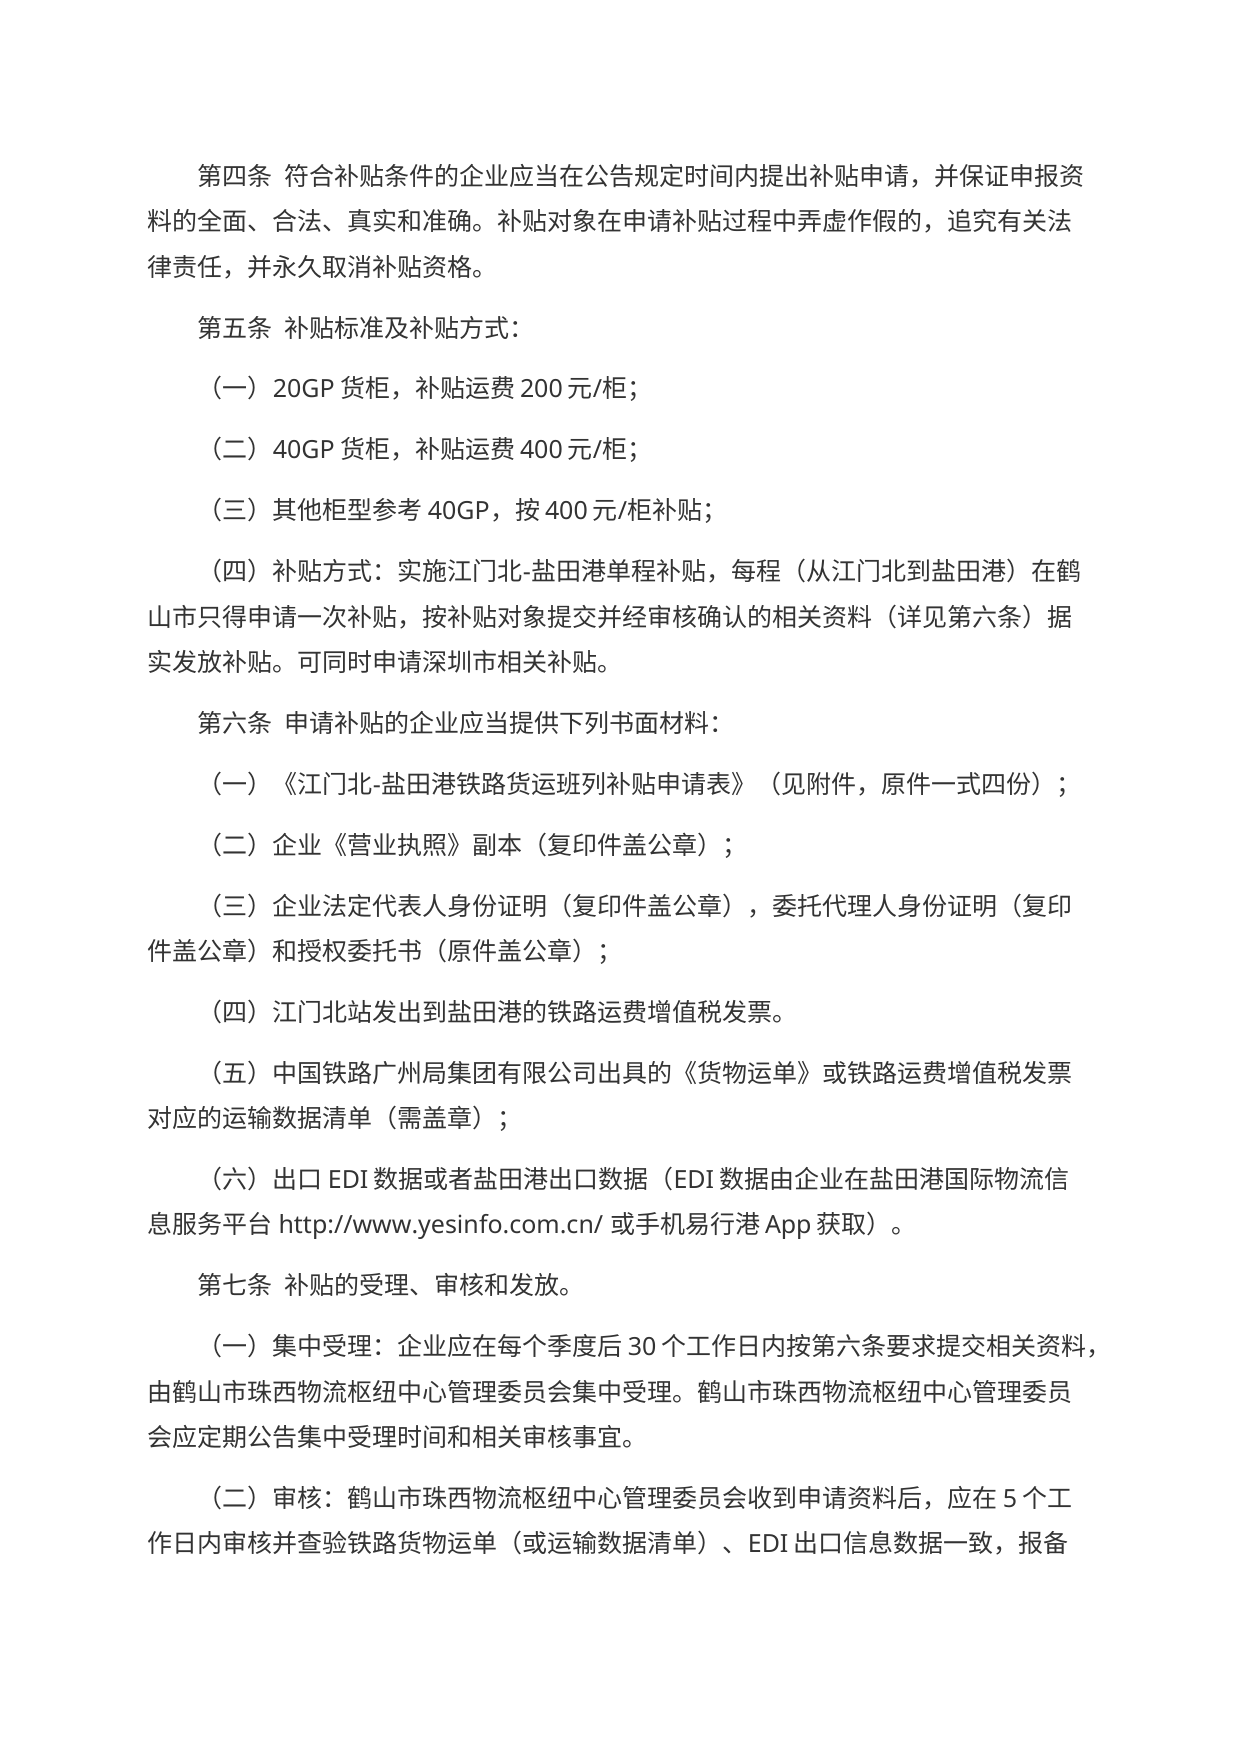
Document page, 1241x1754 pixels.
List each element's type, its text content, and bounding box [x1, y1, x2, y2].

text （一）20GP货柜，补贴运费200元/柜； [148, 364, 1092, 410]
text 第四条 符合补贴条件的企业应当在公告规定时间内提出补贴申请，并保证申报资料的全面、合法、真实和准确。补贴对象在申请补贴过程中弄虚作假的，追究有关法律责任，并永久取消补贴资格。 [148, 152, 1092, 288]
text 第六条 申请补贴的企业应当提供下列书面材料： [148, 699, 1092, 744]
text （二）40GP货柜，补贴运费400元/柜； [148, 425, 1092, 471]
text （三）其他柜型参考40GP，按400元/柜补贴； [148, 486, 1092, 532]
text （一）《江门北-盐田港铁路货运班列补贴申请表》（见附件，原件一式四份）； [148, 760, 1092, 805]
text （四）补贴方式：实施江门北-盐田港单程补贴，每程（从江门北到盐田港）在鹤山市只得申请一次补贴，按补贴对象提交并经审核确认的相关资料（详见第六条）据实发放补贴。可同时申请深圳市相关补贴。 [148, 547, 1092, 683]
text （一）集中受理：企业应在每个季度后30个工作日内按第六条要求提交相关资料，由鹤山市珠西物流枢纽中心管理委员会集中受理。鹤山市珠西物流枢纽中心管理委员会应定期公告集中受理时间和相关审核事宜。 [148, 1322, 1092, 1458]
text （六）出口EDI数据或者盐田港出口数据（EDI数据由企业在盐田港国际物流信息服务平台 http://www.yesinfo.com.cn/ 或手机易行港App获取）。 [148, 1155, 1092, 1246]
text 第七条 补贴的受理、审核和发放。 [148, 1261, 1092, 1307]
text 第五条 补贴标准及补贴方式： [148, 303, 1092, 349]
text （四）江门北站发出到盐田港的铁路运费增值税发票。 [148, 988, 1092, 1033]
text （三）企业法定代表人身份证明（复印件盖公章），委托代理人身份证明（复印件盖公章）和授权委托书（原件盖公章）； [148, 882, 1092, 972]
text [148, 1474, 1092, 1564]
text （二）企业《营业执照》副本（复印件盖公章）； [148, 821, 1092, 866]
text （五）中国铁路广州局集团有限公司出具的《货物运单》或铁路运费增值税发票对应的运输数据清单（需盖章）； [148, 1049, 1092, 1139]
